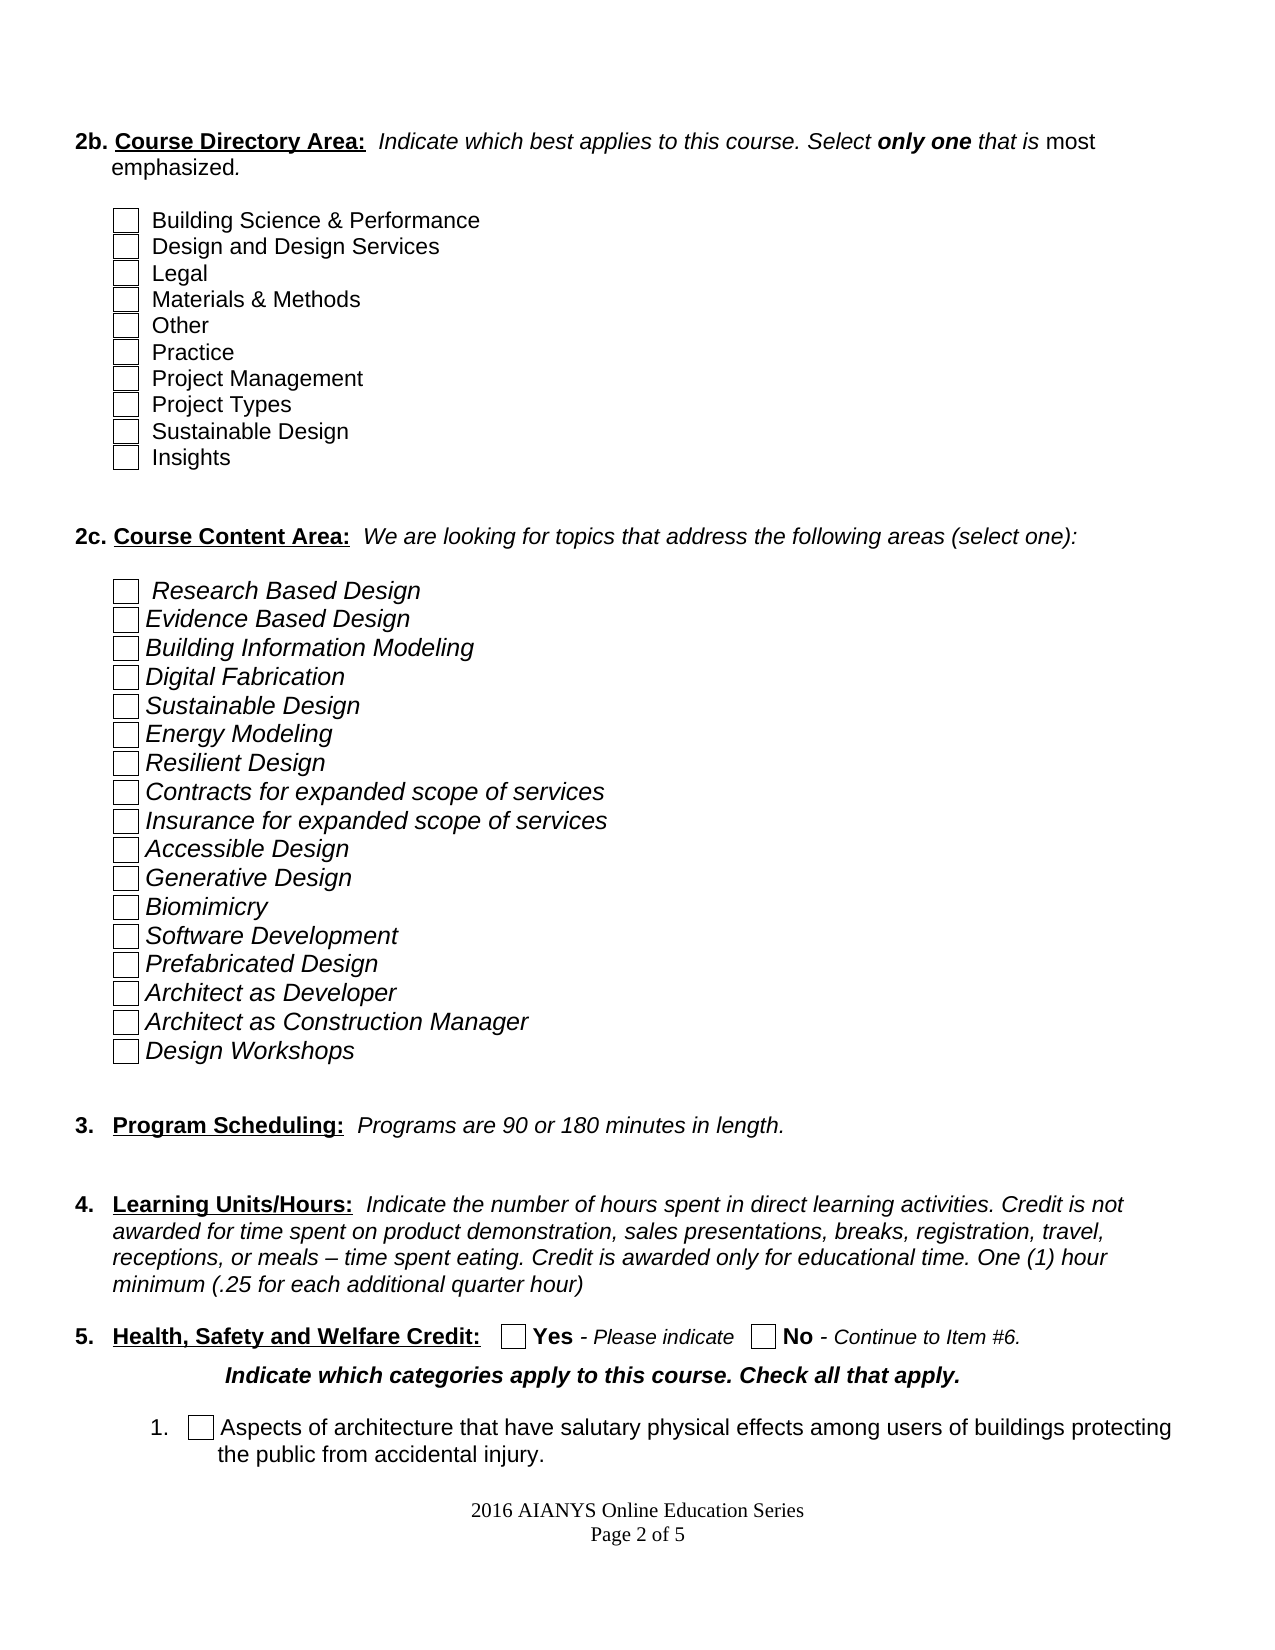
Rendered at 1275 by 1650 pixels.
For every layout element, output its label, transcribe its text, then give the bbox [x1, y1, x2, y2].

list Program Scheduling: Programs are 90 or 180 minutes in length. [75, 1112, 1200, 1139]
text Energy Modeling [112, 719, 1200, 748]
text Biomimicry [112, 892, 1200, 921]
text Project Management [112, 365, 1200, 391]
text 2c. Course Content Area: We are looking for topics that address the following areas (select one): [75, 523, 1200, 549]
list Health, Safety and Welfare Credit: Yes - Please indicate No - Continue to Item #6. [75, 1323, 1200, 1349]
text Insurance for expanded scope of services [112, 806, 1200, 834]
list Aspects of architecture that have salutary physical effects among users of buildings protecting the public from accidental injury. [150, 1414, 1200, 1467]
text Prefabricated Design [112, 949, 1200, 978]
text Project Types [112, 391, 1200, 418]
list Learning Units/Hours: Indicate the number of hours spent in direct learning activities. Credit is not awarded for time spent on product demonstration, sales presentations, breaks, registration, travel, receptions, or meals – time spent eating. Credit is awarded only for educational time. One (1) hour minimum (.25 for each additional quarter hour) [75, 1191, 1200, 1297]
text Research Based Design [112, 576, 1200, 604]
text Generative Design [112, 863, 1200, 892]
text Architect as Developer [112, 978, 1200, 1007]
text Sustainable Design [112, 418, 1200, 444]
text Building Information Modeling [112, 633, 1200, 662]
text Sustainable Design [112, 691, 1200, 719]
text Practice [112, 338, 1200, 365]
text Contracts for expanded scope of services [112, 777, 1200, 806]
text Building Science & Performance [112, 207, 1200, 233]
text Evidence Based Design [112, 604, 1200, 633]
text Materials & Methods [112, 286, 1200, 312]
text Resilient Design [112, 748, 1200, 777]
text Accessible Design [112, 834, 1200, 863]
text Legal [112, 259, 1200, 286]
text Other [112, 312, 1200, 338]
text Indicate which categories apply to this course. Check all that apply. [225, 1362, 1200, 1388]
text Software Development [112, 921, 1200, 949]
text 2b. Course Directory Area: Indicate which best applies to this course. Select only one that is most emphasized. [75, 128, 1200, 180]
text Design and Design Services [112, 233, 1200, 259]
text Digital Fabrication [112, 662, 1200, 691]
text Architect as Construction Manager [112, 1007, 1200, 1036]
text Design Workshops [112, 1036, 1200, 1064]
text Insights [112, 444, 1200, 470]
